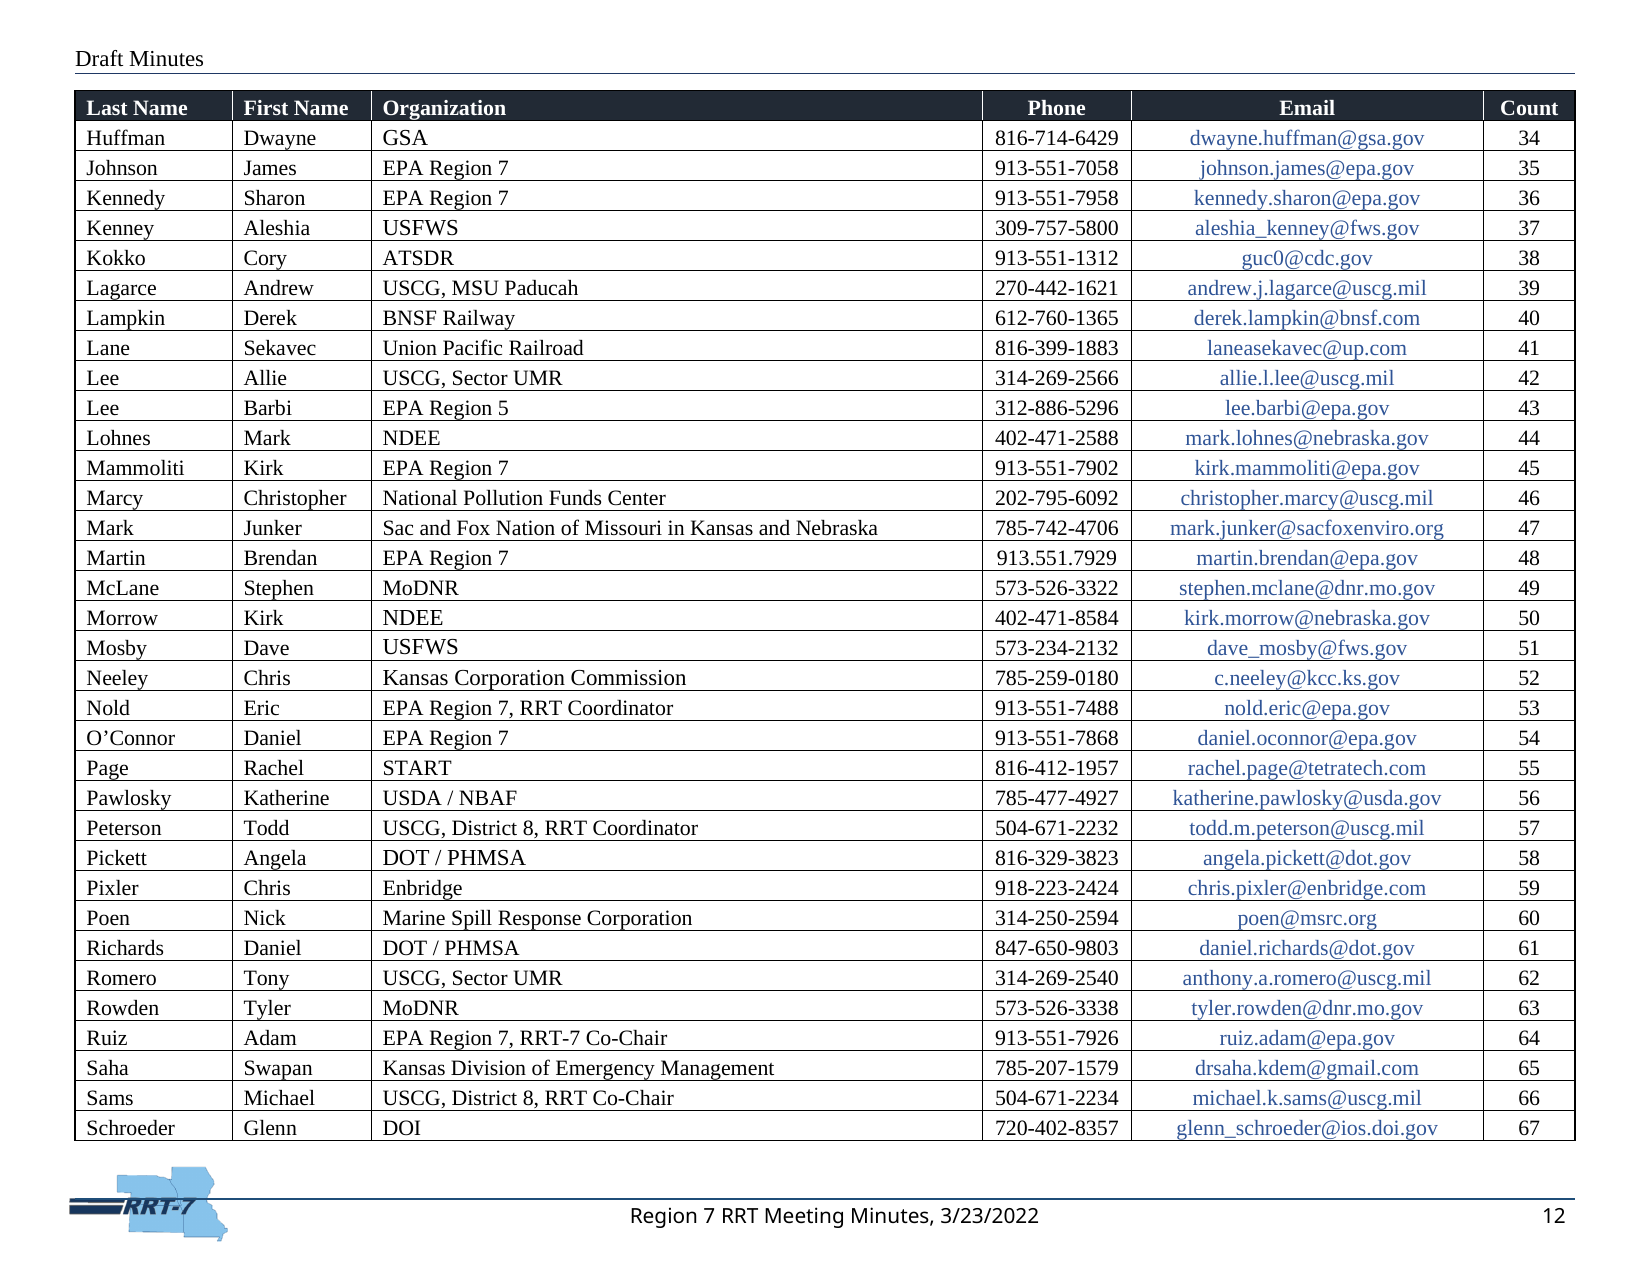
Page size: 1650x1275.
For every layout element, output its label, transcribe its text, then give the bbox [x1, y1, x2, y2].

table_cell 918-223-2424 [983, 871, 1131, 900]
table_cell 314-269-2540 [983, 961, 1131, 990]
table_cell Romero [76, 961, 232, 990]
table_header Count [1484, 91, 1574, 120]
table_cell 785-259-0180 [983, 661, 1131, 690]
table_cell 53 [1484, 691, 1574, 720]
table_cell mark.junker@sacfoxenviro.org [1132, 511, 1483, 540]
table_cell 847-650-9803 [983, 931, 1131, 960]
table_cell 62 [1484, 961, 1574, 990]
table_cell Peterson [76, 811, 232, 840]
table_cell Chris [233, 661, 371, 690]
table_cell Mammoliti [76, 451, 232, 480]
table_cell Lane [76, 331, 232, 360]
table_cell 63 [1484, 991, 1574, 1020]
table_cell Mosby [76, 631, 232, 660]
table_cell BNSF Railway [372, 301, 982, 330]
table_cell angela.pickett@dot.gov [1132, 841, 1483, 870]
table_cell Rowden [76, 991, 232, 1020]
table_cell 816-412-1957 [983, 751, 1131, 780]
table_cell James [233, 151, 371, 180]
table_cell GSA [372, 121, 982, 150]
table_cell Nold [76, 691, 232, 720]
table_cell tyler.rowden@dnr.mo.gov [1132, 991, 1483, 1020]
table_cell EPA Region 7, RRT Coordinator [372, 691, 982, 720]
table_cell Glenn [233, 1111, 371, 1140]
table_cell 39 [1484, 271, 1574, 300]
table_cell Saha [76, 1051, 232, 1080]
table_cell dave_mosby@fws.gov [1132, 631, 1483, 660]
table_cell Daniel [233, 931, 371, 960]
table_cell Derek [233, 301, 371, 330]
table_cell Daniel [233, 721, 371, 750]
table_cell Poen [76, 901, 232, 930]
table_cell 58 [1484, 841, 1574, 870]
table_cell 54 [1484, 721, 1574, 750]
table_cell Todd [233, 811, 371, 840]
table_cell daniel.richards@dot.gov [1132, 931, 1483, 960]
table_cell McLane [76, 571, 232, 600]
table_cell 270-442-1621 [983, 271, 1131, 300]
table_cell Andrew [233, 271, 371, 300]
table_cell Marine Spill Response Corporation [372, 901, 982, 930]
table_cell christopher.marcy@uscg.mil [1132, 481, 1483, 510]
table_cell EPA Region 7 [372, 541, 982, 570]
table_header Phone [983, 91, 1131, 120]
table_cell 785-207-1579 [983, 1051, 1131, 1080]
table_cell 913-551-1312 [983, 241, 1131, 270]
table_cell 312-886-5296 [983, 391, 1131, 420]
table_cell 66 [1484, 1081, 1574, 1110]
table_cell daniel.oconnor@epa.gov [1132, 721, 1483, 750]
table_cell Enbridge [372, 871, 982, 900]
table_cell Kirk [233, 451, 371, 480]
table_cell 43 [1484, 391, 1574, 420]
table_cell Chris [233, 871, 371, 900]
table_cell USFWS [372, 631, 982, 660]
table_cell chris.pixler@enbridge.com [1132, 871, 1483, 900]
table_cell Kenney [76, 211, 232, 240]
table_cell Sekavec [233, 331, 371, 360]
table_cell nold.eric@epa.gov [1132, 691, 1483, 720]
table_cell Cory [233, 241, 371, 270]
table_cell NDEE [372, 421, 982, 450]
table_cell 402-471-8584 [983, 601, 1131, 630]
table_cell 785-477-4927 [983, 781, 1131, 810]
table_header Last Name [76, 91, 232, 120]
table_cell martin.brendan@epa.gov [1132, 541, 1483, 570]
table_cell 720-402-8357 [983, 1111, 1131, 1140]
table_cell Martin [76, 541, 232, 570]
table_cell Kokko [76, 241, 232, 270]
table_cell 816-714-6429 [983, 121, 1131, 150]
table_cell Johnson [76, 151, 232, 180]
table_cell 67 [1484, 1111, 1574, 1140]
table_cell 816-399-1883 [983, 331, 1131, 360]
table_cell 38 [1484, 241, 1574, 270]
table_cell 47 [1484, 511, 1574, 540]
table_cell 202-795-6092 [983, 481, 1131, 510]
table_cell EPA Region 5 [372, 391, 982, 420]
table_cell 40 [1484, 301, 1574, 330]
table_cell todd.m.peterson@uscg.mil [1132, 811, 1483, 840]
table_cell DOI [372, 1111, 982, 1140]
table_cell Tony [233, 961, 371, 990]
table_cell MoDNR [372, 571, 982, 600]
table_cell Adam [233, 1021, 371, 1050]
table_cell 913-551-7488 [983, 691, 1131, 720]
table_cell michael.k.sams@uscg.mil [1132, 1081, 1483, 1110]
table_cell Dave [233, 631, 371, 660]
table_cell 37 [1484, 211, 1574, 240]
table_cell johnson.james@epa.gov [1132, 151, 1483, 180]
table_cell Sac and Fox Nation of Missouri in Kansas and Nebraska [372, 511, 982, 540]
table_cell 42 [1484, 361, 1574, 390]
table_cell Lee [76, 361, 232, 390]
table_cell 46 [1484, 481, 1574, 510]
table_cell Schroeder [76, 1111, 232, 1140]
table_cell drsaha.kdem@gmail.com [1132, 1051, 1483, 1080]
table_cell USCG, District 8, RRT Co-Chair [372, 1081, 982, 1110]
table_cell 35 [1484, 151, 1574, 180]
table_cell 612-760-1365 [983, 301, 1131, 330]
table_cell 48 [1484, 541, 1574, 570]
table_cell Ruiz [76, 1021, 232, 1050]
table_cell 309-757-5800 [983, 211, 1131, 240]
table_cell 41 [1484, 331, 1574, 360]
table_cell 314-250-2594 [983, 901, 1131, 930]
table_cell 45 [1484, 451, 1574, 480]
table_cell 913-551-7902 [983, 451, 1131, 480]
table_cell Lampkin [76, 301, 232, 330]
table_cell 402-471-2588 [983, 421, 1131, 450]
table_cell 504-671-2234 [983, 1081, 1131, 1110]
table_cell 504-671-2232 [983, 811, 1131, 840]
table_cell stephen.mclane@dnr.mo.gov [1132, 571, 1483, 600]
table_cell andrew.j.lagarce@uscg.mil [1132, 271, 1483, 300]
table_header Organization [372, 91, 982, 120]
table_cell 816-329-3823 [983, 841, 1131, 870]
table_cell Mark [233, 421, 371, 450]
table_cell 34 [1484, 121, 1574, 150]
table_cell Tyler [233, 991, 371, 1020]
table_cell Lagarce [76, 271, 232, 300]
table_cell Aleshia [233, 211, 371, 240]
table_cell 36 [1484, 181, 1574, 210]
table_cell kennedy.sharon@epa.gov [1132, 181, 1483, 210]
table_cell 913-551-7958 [983, 181, 1131, 210]
table_cell ruiz.adam@epa.gov [1132, 1021, 1483, 1050]
table_cell 65 [1484, 1051, 1574, 1080]
table_cell Page [76, 751, 232, 780]
table_cell 573-526-3322 [983, 571, 1131, 600]
table_cell c.neeley@kcc.ks.gov [1132, 661, 1483, 690]
table_cell Dwayne [233, 121, 371, 150]
table_cell lee.barbi@epa.gov [1132, 391, 1483, 420]
table_cell 50 [1484, 601, 1574, 630]
table_cell kirk.mammoliti@epa.gov [1132, 451, 1483, 480]
table_cell Rachel [233, 751, 371, 780]
table_cell USCG, MSU Paducah [372, 271, 982, 300]
table_header Email [1132, 91, 1483, 120]
table_cell 913.551.7929 [983, 541, 1131, 570]
table_cell Angela [233, 841, 371, 870]
table_cell katherine.pawlosky@usda.gov [1132, 781, 1483, 810]
table_cell DOT / PHMSA [372, 841, 982, 870]
table_cell USCG, District 8, RRT Coordinator [372, 811, 982, 840]
table_cell 913-551-7058 [983, 151, 1131, 180]
table_cell USDA / NBAF [372, 781, 982, 810]
table_cell 785-742-4706 [983, 511, 1131, 540]
table_cell O’Connor [76, 721, 232, 750]
table_cell Junker [233, 511, 371, 540]
table_cell Pawlosky [76, 781, 232, 810]
table_cell 51 [1484, 631, 1574, 660]
table_cell 55 [1484, 751, 1574, 780]
table_cell Neeley [76, 661, 232, 690]
table_cell 56 [1484, 781, 1574, 810]
table_cell derek.lampkin@bnsf.com [1132, 301, 1483, 330]
table_cell Lee [76, 391, 232, 420]
table_cell Allie [233, 361, 371, 390]
table_cell Richards [76, 931, 232, 960]
table_cell 60 [1484, 901, 1574, 930]
table_cell kirk.morrow@nebraska.gov [1132, 601, 1483, 630]
table_cell guc0@cdc.gov [1132, 241, 1483, 270]
table_cell Stephen [233, 571, 371, 600]
table_cell MoDNR [372, 991, 982, 1020]
table_cell 913-551-7926 [983, 1021, 1131, 1050]
picture [67, 1157, 231, 1250]
table_cell Christopher [233, 481, 371, 510]
table_cell Kirk [233, 601, 371, 630]
table_cell poen@msrc.org [1132, 901, 1483, 930]
table_cell 44 [1484, 421, 1574, 450]
table_cell Brendan [233, 541, 371, 570]
table_cell ATSDR [372, 241, 982, 270]
table_cell Swapan [233, 1051, 371, 1080]
table_cell DOT / PHMSA [372, 931, 982, 960]
table_cell 57 [1484, 811, 1574, 840]
table_cell Mark [76, 511, 232, 540]
table_cell EPA Region 7 [372, 721, 982, 750]
table_cell Kansas Division of Emergency Management [372, 1051, 982, 1080]
table_cell 573-526-3338 [983, 991, 1131, 1020]
table_cell EPA Region 7 [372, 451, 982, 480]
table_cell Sams [76, 1081, 232, 1110]
table_cell allie.l.lee@uscg.mil [1132, 361, 1483, 390]
table_cell START [372, 751, 982, 780]
table_cell USFWS [372, 211, 982, 240]
table_cell Nick [233, 901, 371, 930]
table_cell 573-234-2132 [983, 631, 1131, 660]
table_cell National Pollution Funds Center [372, 481, 982, 510]
table_cell Pickett [76, 841, 232, 870]
table_cell NDEE [372, 601, 982, 630]
table_cell Eric [233, 691, 371, 720]
table_cell 314-269-2566 [983, 361, 1131, 390]
table_cell Kennedy [76, 181, 232, 210]
table_cell Pixler [76, 871, 232, 900]
table_cell Katherine [233, 781, 371, 810]
table_cell rachel.page@tetratech.com [1132, 751, 1483, 780]
table_cell EPA Region 7, RRT-7 Co-Chair [372, 1021, 982, 1050]
table_cell Michael [233, 1081, 371, 1110]
table_cell 59 [1484, 871, 1574, 900]
table_cell USCG, Sector UMR [372, 361, 982, 390]
table_cell 52 [1484, 661, 1574, 690]
table_cell USCG, Sector UMR [372, 961, 982, 990]
table_cell Sharon [233, 181, 371, 210]
table_cell Marcy [76, 481, 232, 510]
table_cell laneasekavec@up.com [1132, 331, 1483, 360]
table_cell Huffman [76, 121, 232, 150]
table_cell Kansas Corporation Commission [372, 661, 982, 690]
table_cell Lohnes [76, 421, 232, 450]
table_cell 49 [1484, 571, 1574, 600]
table_cell Barbi [233, 391, 371, 420]
table_cell 61 [1484, 931, 1574, 960]
table_cell Union Pacific Railroad [372, 331, 982, 360]
table_cell EPA Region 7 [372, 181, 982, 210]
table_cell dwayne.huffman@gsa.gov [1132, 121, 1483, 150]
table_cell EPA Region 7 [372, 151, 982, 180]
table_cell glenn_schroeder@ios.doi.gov [1132, 1111, 1483, 1140]
table_header First Name [233, 91, 371, 120]
table_cell 64 [1484, 1021, 1574, 1050]
table_cell 913-551-7868 [983, 721, 1131, 750]
table_cell anthony.a.romero@uscg.mil [1132, 961, 1483, 990]
table_cell mark.lohnes@nebraska.gov [1132, 421, 1483, 450]
table_cell Morrow [76, 601, 232, 630]
table_cell aleshia_kenney@fws.gov [1132, 211, 1483, 240]
